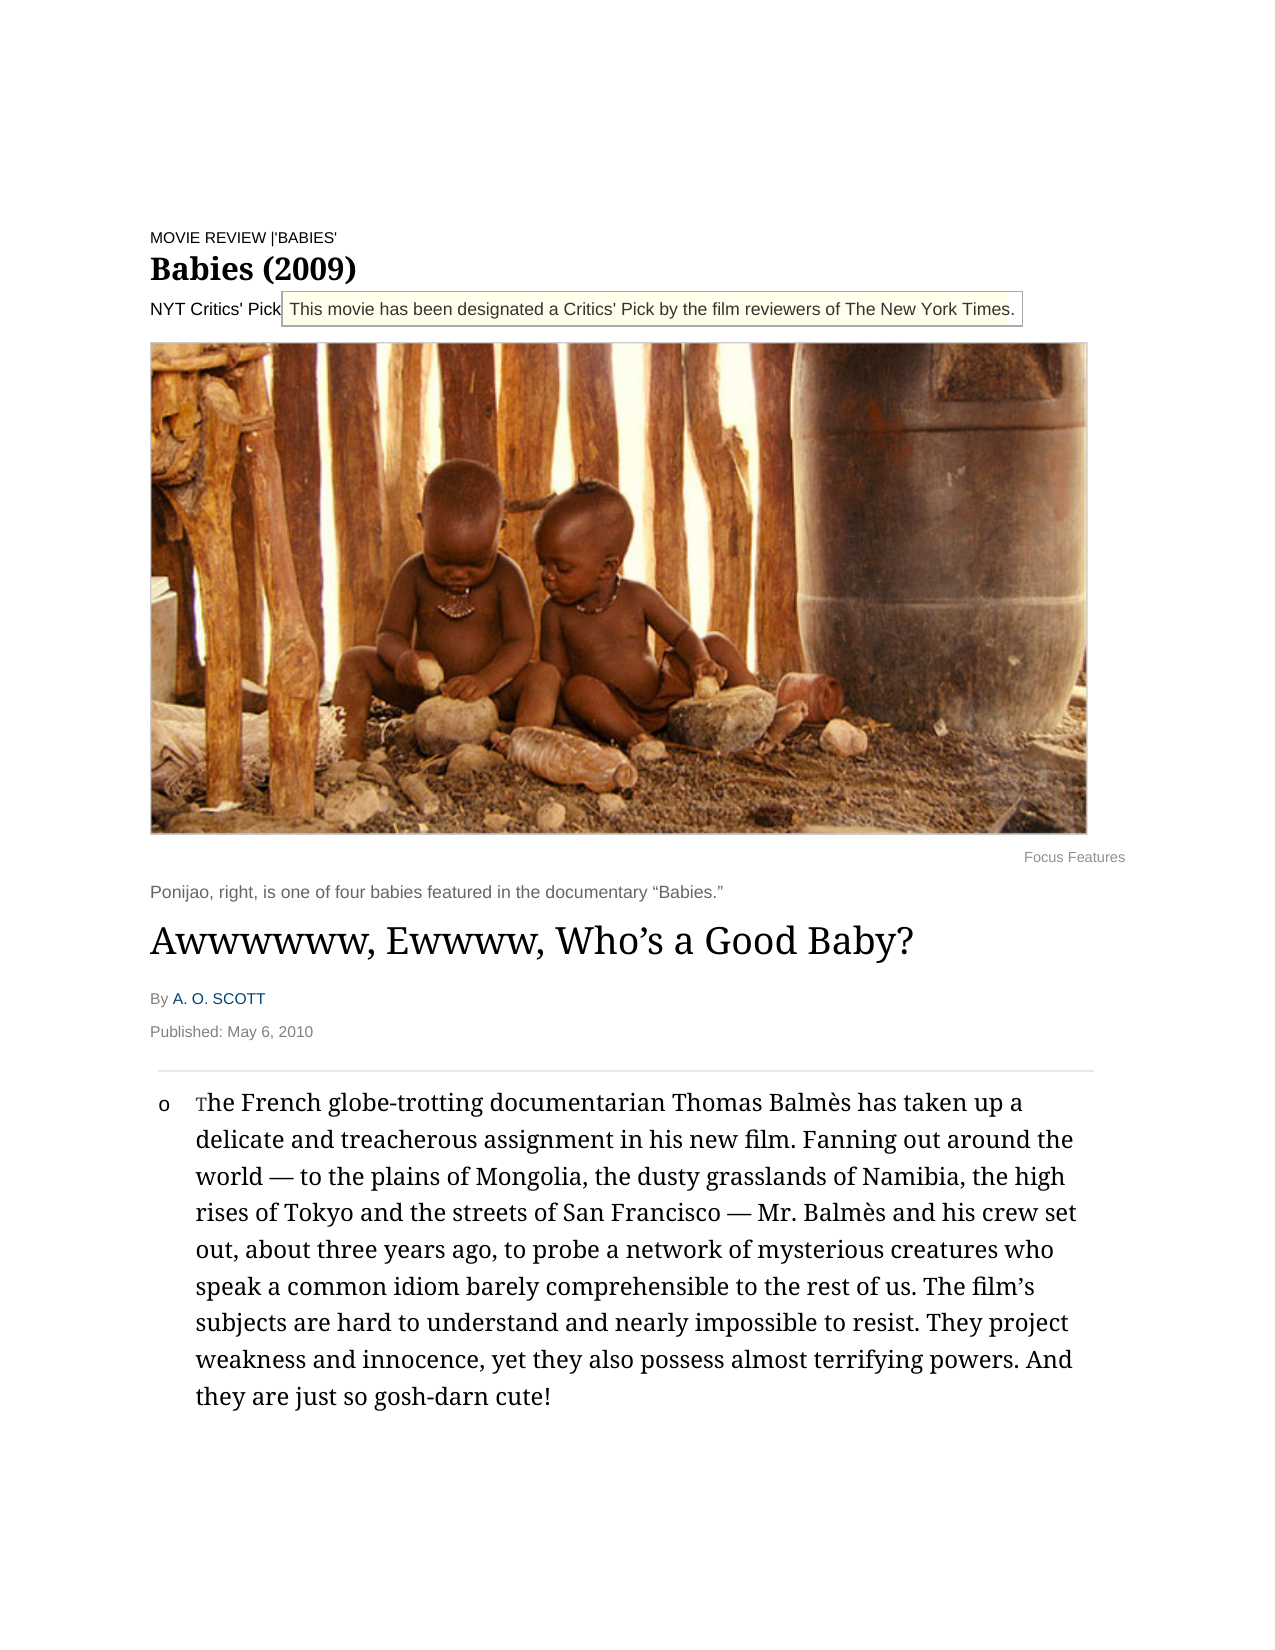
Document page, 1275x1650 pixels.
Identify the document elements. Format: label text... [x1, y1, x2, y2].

text Ponijao, right, is one of four babies featured in the documentary “Babies.” [150, 870, 1125, 902]
text Awwwwww, Ewwww, Who’s a Good Baby? [150, 914, 1125, 965]
list CloseThe French globe-trotting documentarian Thomas Balmès has taken up a delicate and treacherous assignment in his new film. Fanning out around the world — to the plains of Mongolia, the dusty grasslands of Namibia, the high rises of Tokyo and the streets of San Francisco — Mr. Balmès and his crew set out, about three years ago, to probe a network of mysterious creatures who speak a common idiom barely comprehensible to the rest of us. The film’s subjects are hard to understand and nearly impossible to resist. They project weakness and innocence, yet they also possess almost terrifying powers. And they are just so gosh-darn cute! [158, 1072, 1094, 1412]
text Published: May 6, 2010 [150, 1011, 1125, 1041]
text NYT Critics' PickThis movie has been designated a Critics' Pick by the film reviewers of The New York Times. [150, 289, 1125, 327]
picture [150, 342, 1088, 835]
text Movie Review |'Babies' [150, 212, 1125, 247]
text Focus Features [150, 835, 1125, 865]
text By A. O. SCOTT [150, 978, 1125, 1008]
text Babies (2009) [150, 247, 1125, 289]
